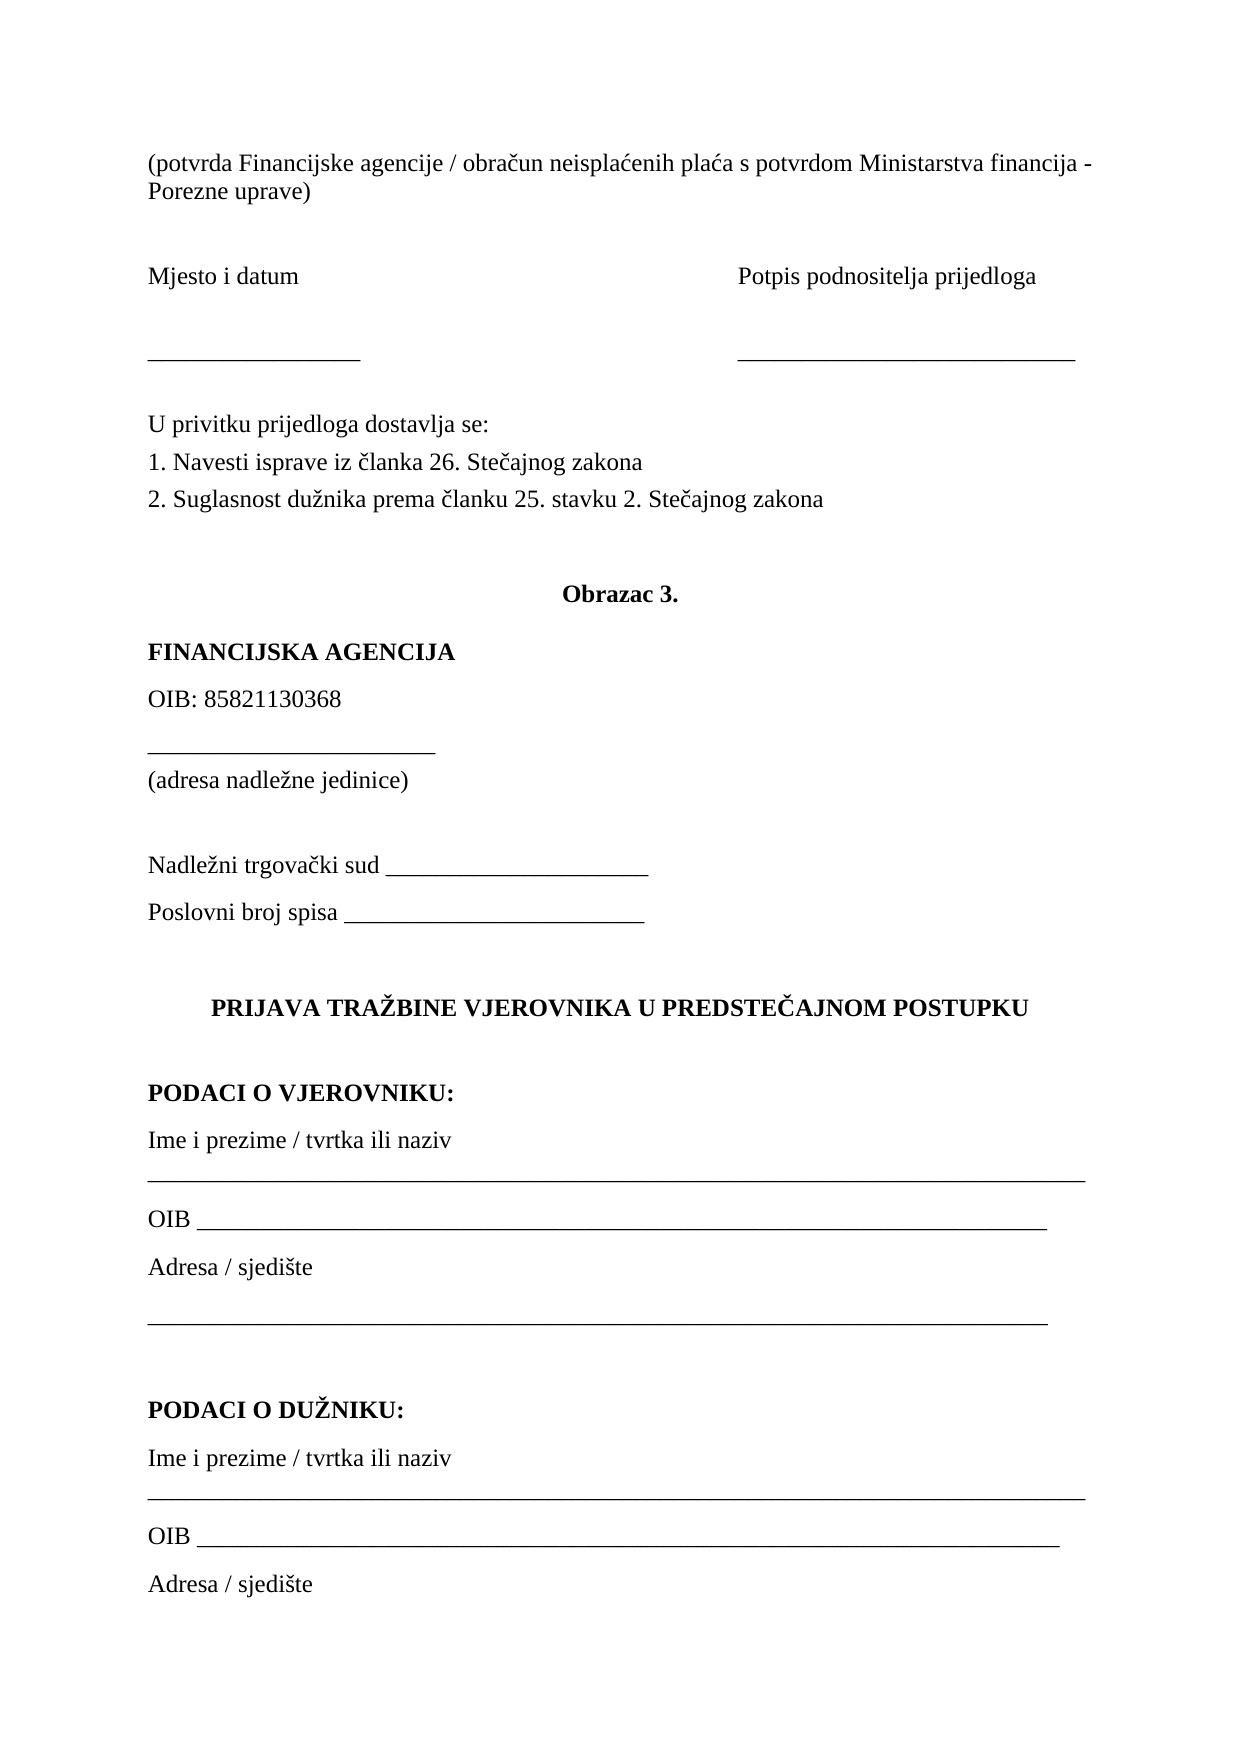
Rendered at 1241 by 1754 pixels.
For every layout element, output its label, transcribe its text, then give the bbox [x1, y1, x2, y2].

text PRIJAVA TRAŽBINE VJEROVNIKA U PREDSTEČAJNOM POSTUPKU [148, 993, 1093, 1022]
text _______________________ [148, 728, 1093, 757]
text Adresa / sjedište [148, 1252, 1093, 1281]
text Mjesto i datum Potpis podnositelja prijedloga [148, 261, 1093, 290]
text OIB _____________________________________________________________________ [148, 1521, 1093, 1550]
text PODACI O VJEROVNIKU: [148, 1078, 1093, 1106]
text OIB: 85821130368 [148, 684, 1093, 713]
text OIB ____________________________________________________________________ [148, 1204, 1093, 1233]
text ________________________________________________________________________ [148, 1299, 1093, 1328]
text Nadležni trgovački sud _____________________ [148, 850, 1093, 878]
text 2. Suglasnost dužnika prema članku 25. stavku 2. Stečajnog zakona [148, 484, 1093, 512]
text _________________ ___________________________ [148, 335, 1093, 364]
text PODACI O DUŽNIKU: [148, 1395, 1093, 1424]
text (potvrda Financijske agencije / obračun neisplaćenih plaća s potvrdom Ministarstva financija - Porezne uprave) [148, 148, 1093, 205]
text Ime i prezime / tvrtka ili naziv ___________________________________________________________________________ [148, 1125, 1093, 1185]
text Poslovni broj spisa ________________________ [148, 897, 1093, 926]
text 1. Navesti isprave iz članka 26. Stečajnog zakona [148, 447, 1093, 475]
text Adresa / sjedište [148, 1569, 1093, 1598]
text U privitku prijedloga dostavlja se: [148, 409, 1093, 438]
text FINANCIJSKA AGENCIJA [148, 637, 1093, 665]
subtitle Obrazac 3. [148, 579, 1093, 607]
text Ime i prezime / tvrtka ili naziv ___________________________________________________________________________ [148, 1443, 1093, 1502]
text (adresa nadležne jedinice) [148, 765, 1093, 794]
